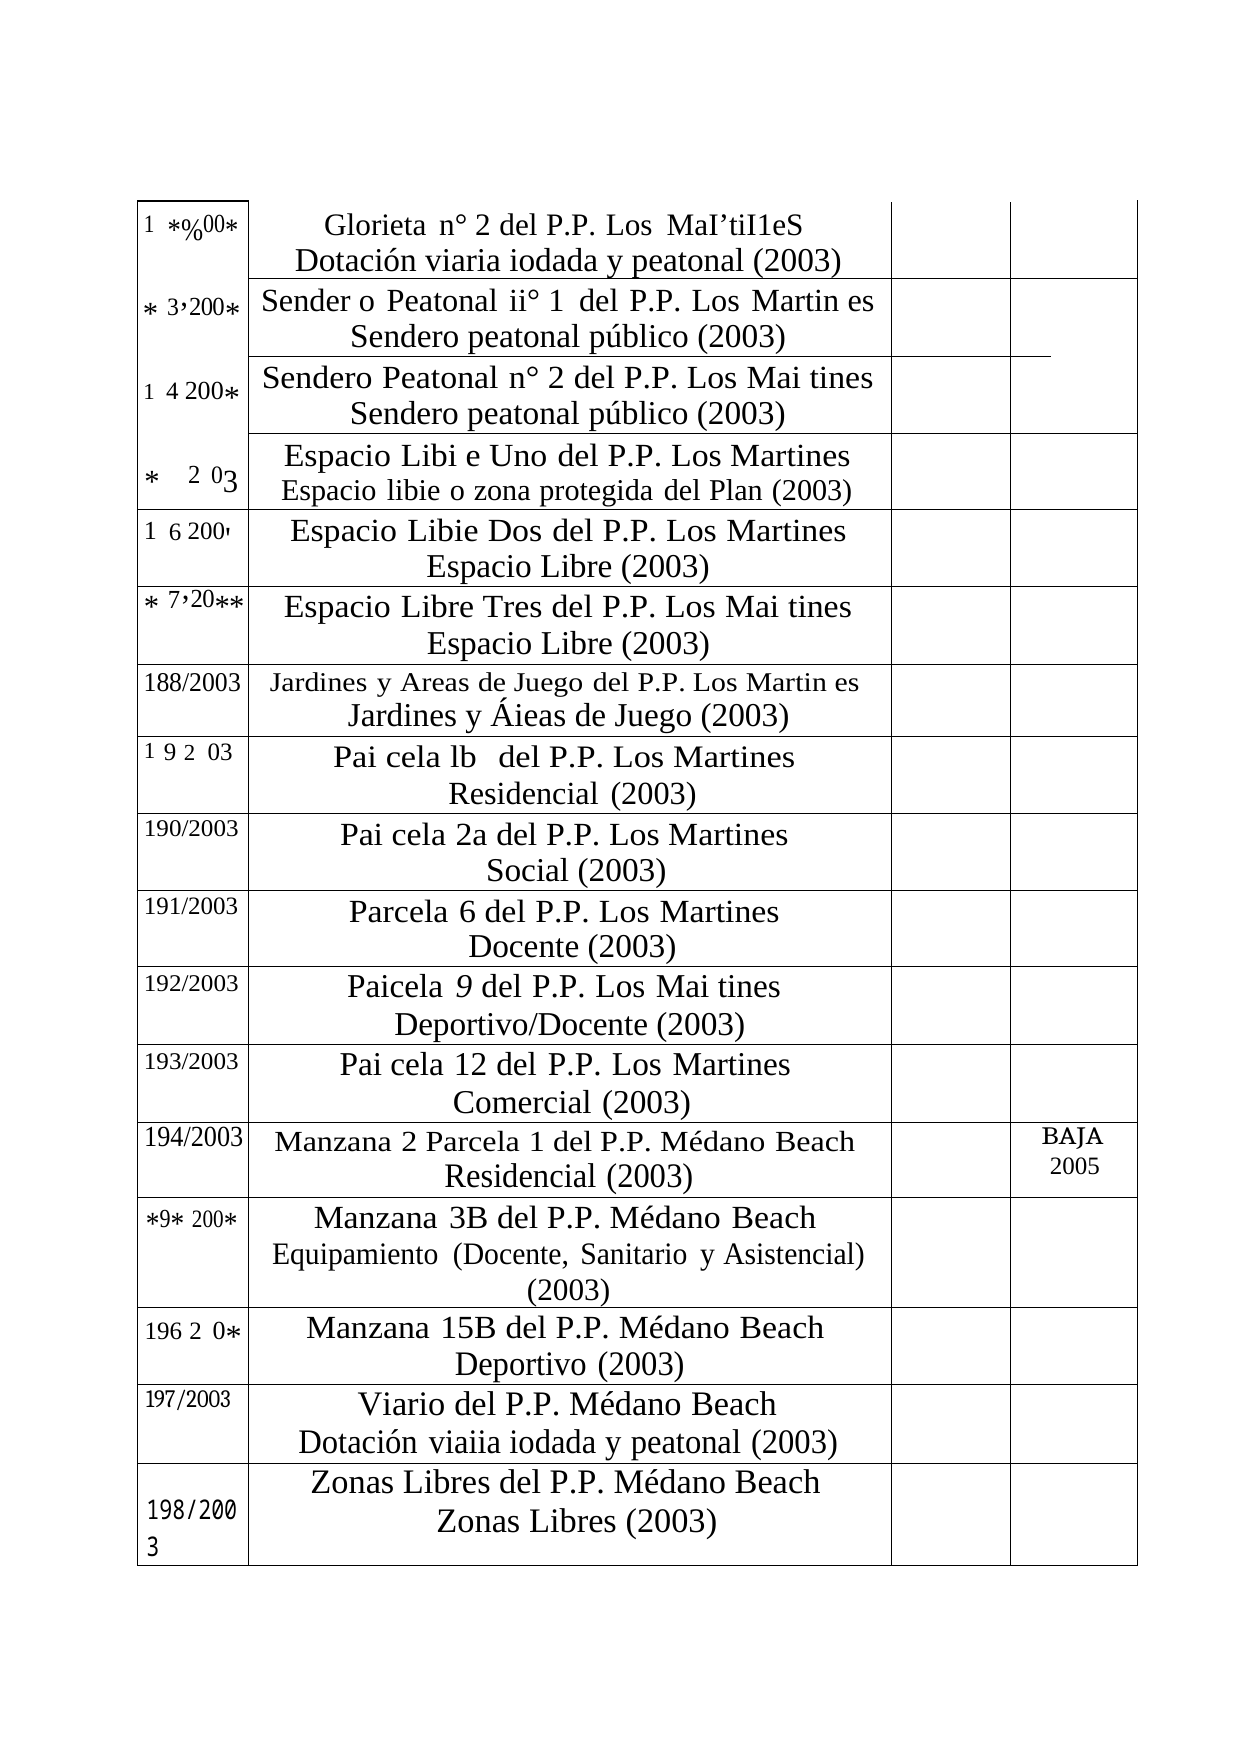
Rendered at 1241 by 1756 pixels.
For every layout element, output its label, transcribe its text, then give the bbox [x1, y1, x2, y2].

table_cell [1011, 1464, 1137, 1564]
table_cell Manzana 3B del P.P. Médano Beach Equipamiento (Docente, Sanitario y Asistencial) (2003) [249, 1198, 891, 1307]
table_header Glorieta n° 2 del P.P. Los MaI’tiI1eS Dotación viaria iodada y peatonal (2003) [249, 200, 891, 278]
table_cell [892, 587, 1010, 664]
table_cell [892, 434, 1010, 509]
table_cell [1011, 665, 1137, 736]
table_cell Manzana 15B del P.P. Médano Beach Deportivo (2003) [249, 1308, 891, 1384]
table_cell 196 2 0* [138, 1308, 248, 1384]
table_cell [892, 357, 1010, 433]
table_cell [1011, 737, 1137, 813]
table_cell [1011, 434, 1137, 509]
table_cell [1011, 891, 1137, 966]
table_cell [892, 510, 1010, 586]
table_cell [892, 1198, 1010, 1307]
table_cell Espacio Libie Dos del P.P. Los Martines Espacio Libre (2003) [249, 510, 891, 586]
table_cell 1 6 200' [138, 510, 248, 586]
table_cell 188/2003 [138, 665, 248, 736]
table_cell [1051, 279, 1137, 433]
table_cell [892, 1308, 1010, 1384]
table_cell Pai cela lb del P.P. Los Martines Residencial (2003) [249, 737, 891, 813]
table_cell [1011, 279, 1051, 356]
table_cell [1011, 357, 1051, 433]
table_cell [892, 1464, 1010, 1564]
table_cell 191/2003 [138, 891, 248, 966]
table_cell Sender o Peatonal ii° 1 del P.P. Los Martin es Sendero peatonal público (2003) [249, 279, 891, 356]
table_cell [892, 665, 1010, 736]
table_cell [892, 891, 1010, 966]
table_cell Sendero Peatonal n° 2 del P.P. Los Mai tines Sendero peatonal público (2003) [249, 357, 891, 433]
table_cell Viario del P.P. Médano Beach Dotación viaiia iodada y peatonal (2003) [249, 1385, 891, 1463]
table_cell 190/2003 [138, 814, 248, 890]
table_cell Paicela 9 del P.P. Los Mai tines Deportivo/Docente (2003) [249, 967, 891, 1043]
table_cell [1011, 1385, 1137, 1463]
table_cell 192/2003 [138, 967, 248, 1043]
table_cell 197/2003 [138, 1385, 248, 1463]
table_cell Pai cela 2a del P.P. Los Martines Social (2003) [249, 814, 891, 890]
table_cell [892, 967, 1010, 1043]
table_cell [892, 279, 1010, 356]
table_cell [1011, 510, 1137, 586]
table_header 1 *%00* * 3’200* 1 4 200* * 2 03 [138, 202, 248, 509]
table_cell [892, 737, 1010, 813]
table_cell 193/2003 [138, 1045, 248, 1121]
table_cell [892, 1045, 1010, 1121]
table_cell [892, 814, 1010, 890]
table_cell [1011, 814, 1137, 890]
table_cell Manzana 2 Parcela 1 del P.P. Médano Beach Residencial (2003) [249, 1123, 891, 1197]
table_cell [1011, 587, 1137, 664]
table_cell [892, 1385, 1010, 1463]
table_cell Espacio Libi e Uno del P.P. Los Martines Espacio libie o zona protegida del Plan (2003) [249, 434, 891, 509]
table_cell [892, 1123, 1010, 1197]
table_cell 194/2003 [138, 1123, 248, 1197]
table_cell BAJA 2005 [1011, 1123, 1137, 1197]
table_cell Espacio Libre Tres del P.P. Los Mai tines Espacio Libre (2003) [249, 587, 891, 664]
table_cell *9* 200* [138, 1198, 248, 1307]
table_cell 1 9 2 03 [138, 737, 248, 813]
table_header [1010, 200, 1137, 278]
table_cell [1011, 967, 1137, 1043]
table_cell Pai cela 12 del P.P. Los Martines Comercial (2003) [249, 1045, 891, 1121]
table_cell Zonas Libres del P.P. Médano Beach Zonas Libres (2003) [249, 1464, 891, 1564]
table_cell Parcela 6 del P.P. Los Martines Docente (2003) [249, 891, 891, 966]
table_cell [1011, 1045, 1137, 1121]
table_header [891, 200, 1010, 278]
table_cell * 7’20** [138, 587, 248, 664]
table_cell [1011, 1198, 1137, 1307]
table_cell [1011, 1308, 1137, 1384]
table_cell Jardines y Areas de Juego del P.P. Los Martin es Jardines y Áieas de Juego (2003) [249, 665, 891, 736]
table_cell 198/2003 [138, 1464, 248, 1564]
